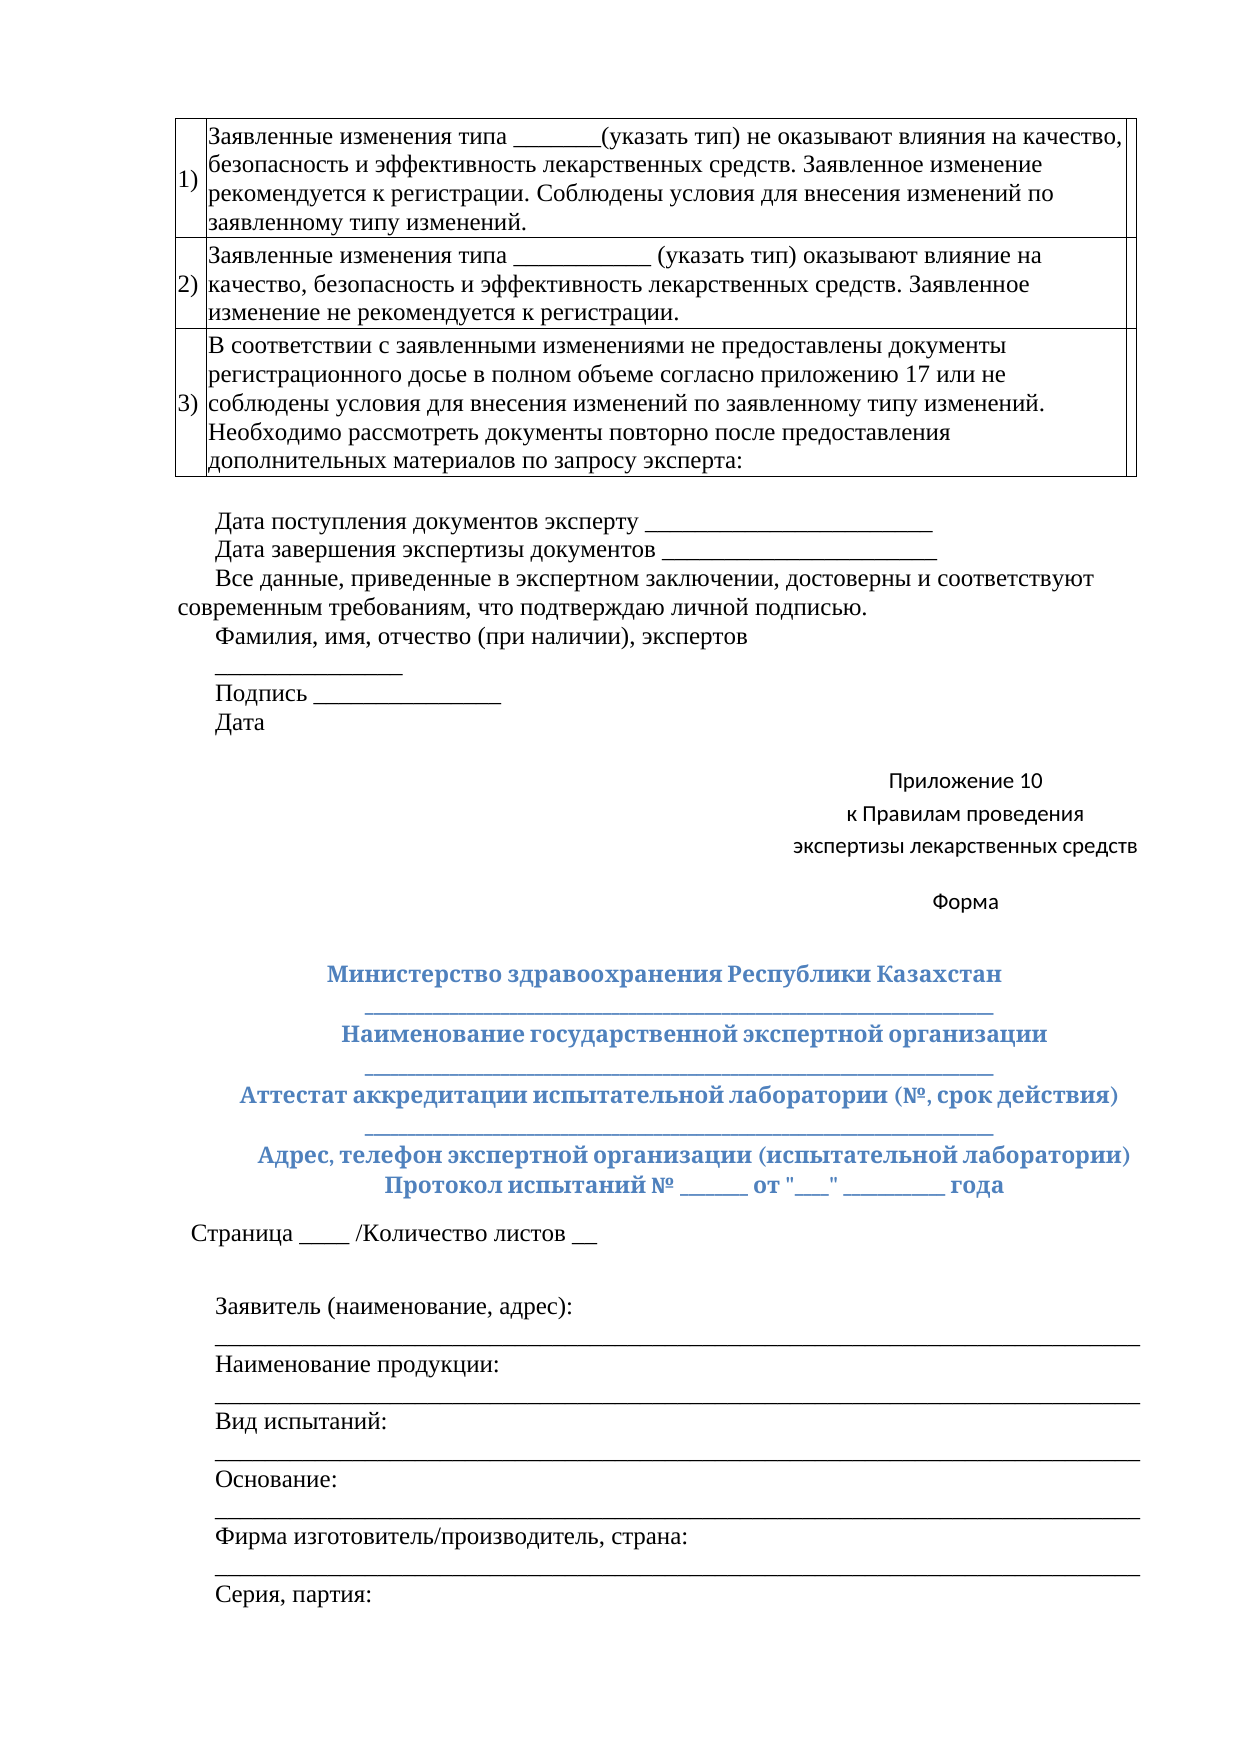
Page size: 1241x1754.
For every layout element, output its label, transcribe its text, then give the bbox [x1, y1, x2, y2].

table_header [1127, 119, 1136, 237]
text Дата поступления документов эксперту _______________________ Дата завершения экспертизы документов ______________________ Все данные, приведенные в экспертном заключении, достоверны и соответствуют современным требованиям, что подтверждаю личной подписью. Фамилия, имя, отчество (при наличии), экспертов _______________ Подпись _______________ Дата [177, 506, 1152, 736]
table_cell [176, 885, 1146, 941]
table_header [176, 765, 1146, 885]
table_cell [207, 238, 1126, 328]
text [177, 1291, 1152, 1608]
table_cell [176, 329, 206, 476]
subtitle Министерство здравоохранения Республики Казахстан __________________________________________________________________________ Наименование государственной экспертной организации __________________________________________________________________________ Аттестат аккредитации испытательной лаборатории (№, срок действия) __________________________________________________________________________ Адрес, телефон экспертной организации (испытательной лаборатории) Протокол испытаний № ________ от "____" ____________ года [177, 962, 1152, 1200]
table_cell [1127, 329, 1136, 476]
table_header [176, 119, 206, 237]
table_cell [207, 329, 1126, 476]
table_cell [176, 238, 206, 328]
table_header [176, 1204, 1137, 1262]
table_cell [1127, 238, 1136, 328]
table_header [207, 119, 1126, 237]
